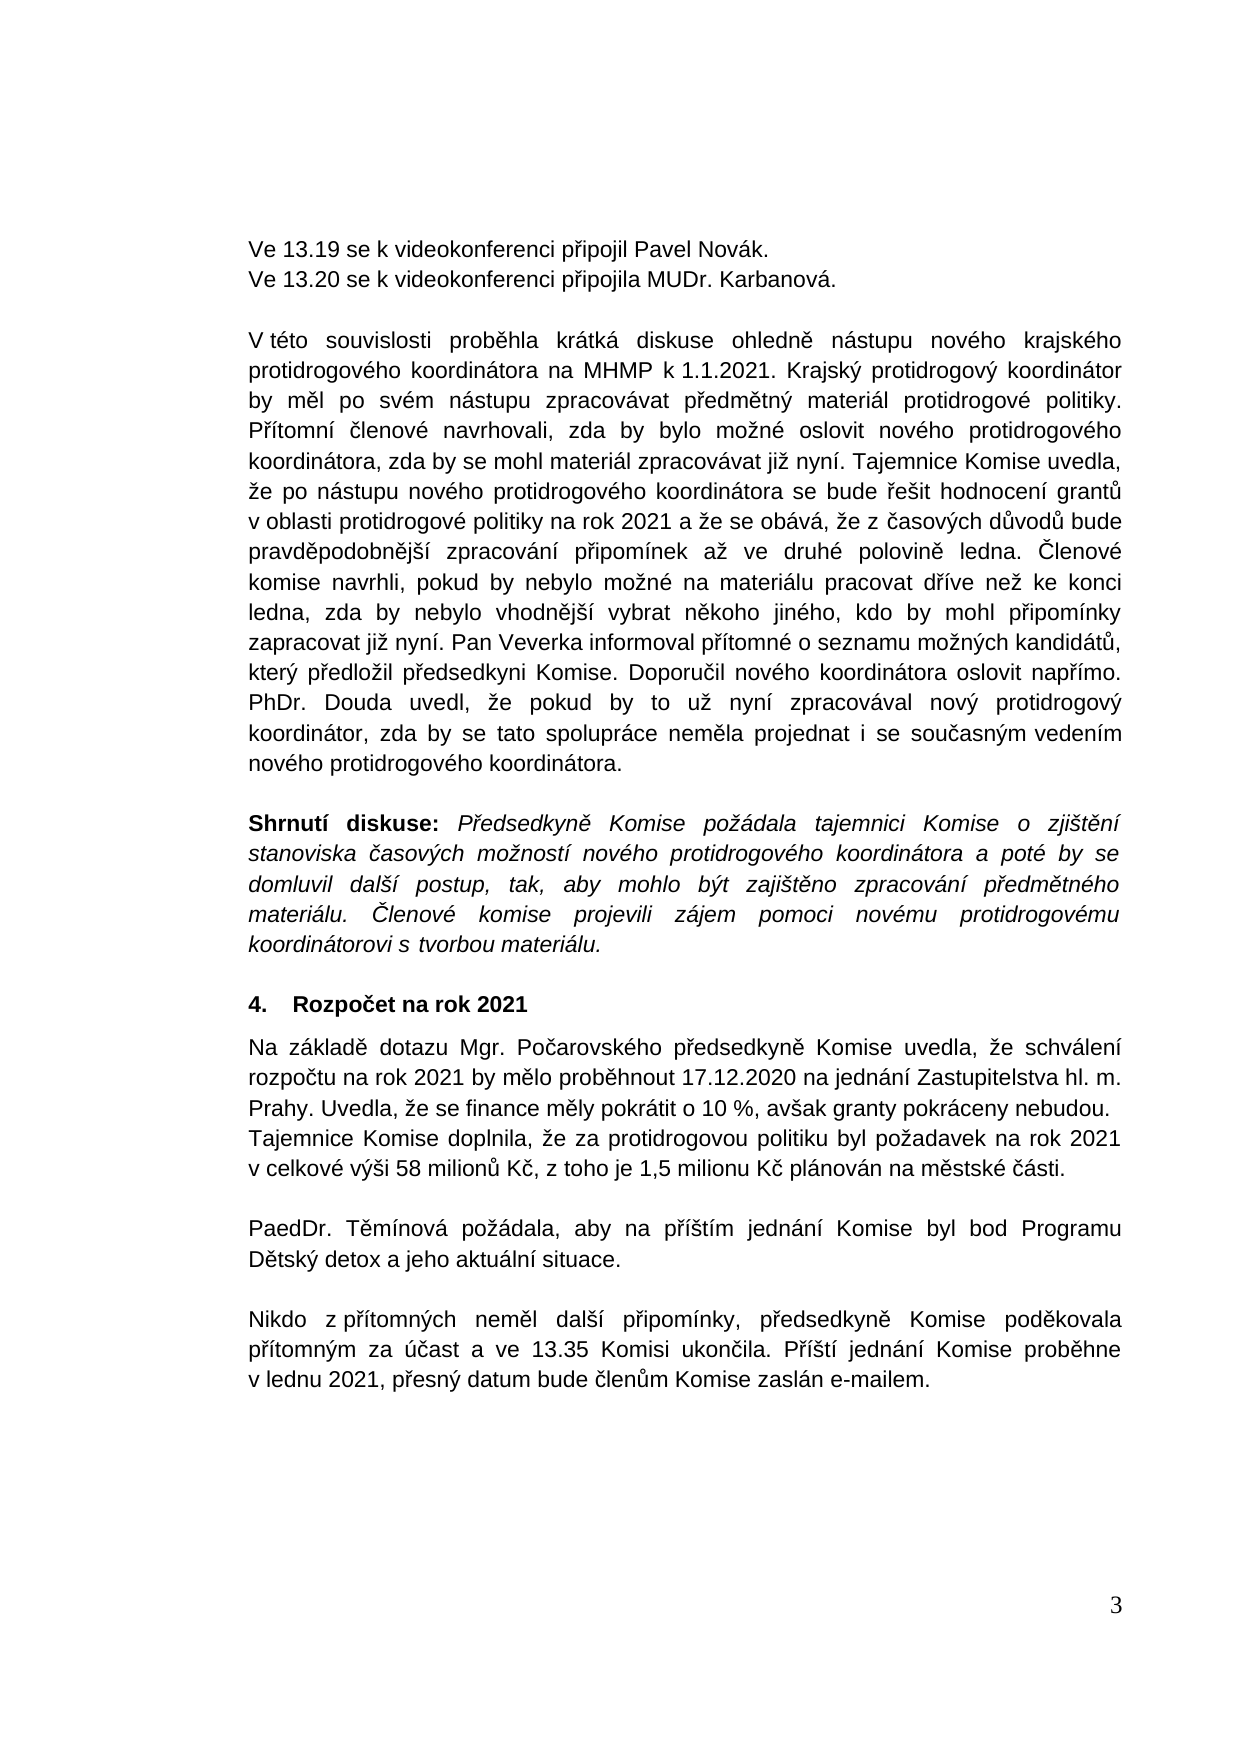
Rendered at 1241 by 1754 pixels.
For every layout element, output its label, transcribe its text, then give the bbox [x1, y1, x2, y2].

text V této souvislosti proběhla krátká diskuse ohledně nástupu nového krajského protidrogového koordinátora na MHMP k 1.1.2021. Krajský protidrogový koordinátor by měl po svém nástupu zpracovávat předmětný materiál protidrogové politiky. Přítomní členové navrhovali, zda by bylo možné oslovit nového protidrogového koordinátora, zda by se mohl materiál zpracovávat již nyní. Tajemnice Komise uvedla, že po nástupu nového protidrogového koordinátora se bude řešit hodnocení grantů v oblasti protidrogové politiky na rok 2021 a že se obává, že z časových důvodů bude pravděpodobnější zpracování připomínek až ve druhé polovině ledna. Členové komise navrhli, pokud by nebylo možné na materiálu pracovat dříve než ke konci ledna, zda by nebylo vhodnější vybrat někoho jiného, kdo by mohl připomínky zapracovat již nyní. Pan Veverka informoval přítomné o seznamu možných kandidátů, který předložil předsedkyni Komise. Doporučil nového koordinátora oslovit napřímo. PhDr. Douda uvedl, že pokud by to už nyní zpracovával nový protidrogový koordinátor, zda by se tato spolupráce neměla projednat i se současným vedením nového protidrogového koordinátora. [248, 327, 1122, 776]
text Na základě dotazu Mgr. Počarovského předsedkyně Komise uvedla, že schválení rozpočtu na rok 2021 by mělo proběhnout 17.12.2020 na jednání Zastupitelstva hl. m. Prahy. Uvedla, že se finance měly pokrátit o 10 %, avšak granty pokráceny nebudou. [248, 1034, 1122, 1121]
text Ve 13.20 se k videokonferenci připojila MUDr. Karbanová. [248, 266, 1122, 293]
text Ve 13.19 se k videokonferenci připojil Pavel Novák. [248, 236, 1122, 263]
text Nikdo z přítomných neměl další připomínky, předsedkyně Komise poděkovala přítomným za účast a ve 13.35 Komisi ukončila. Příští jednání Komise proběhne v lednu 2021, přesný datum bude členům Komise zaslán e-mailem. [248, 1306, 1122, 1393]
list Rozpočet na rok 2021 [248, 991, 1122, 1018]
text Tajemnice Komise doplnila, že za protidrogovou politiku byl požadavek na rok 2021 v celkové výši 58 milionů Kč, z toho je 1,5 milionu Kč plánován na městské části. [248, 1125, 1122, 1181]
text Shrnutí diskuse: Předsedkyně Komise požádala tajemnici Komise o zjištění stanoviska časových možností nového protidrogového koordinátora a poté by se domluvil další postup, tak, aby mohlo být zajištěno zpracování předmětného materiálu. Členové komise projevili zájem pomoci novému protidrogovému koordinátorovi s tvorbou materiálu. [248, 810, 1122, 957]
text PaedDr. Těmínová požádala, aby na příštím jednání Komise byl bod Programu Dětský detox a jeho aktuální situace. [248, 1215, 1122, 1272]
